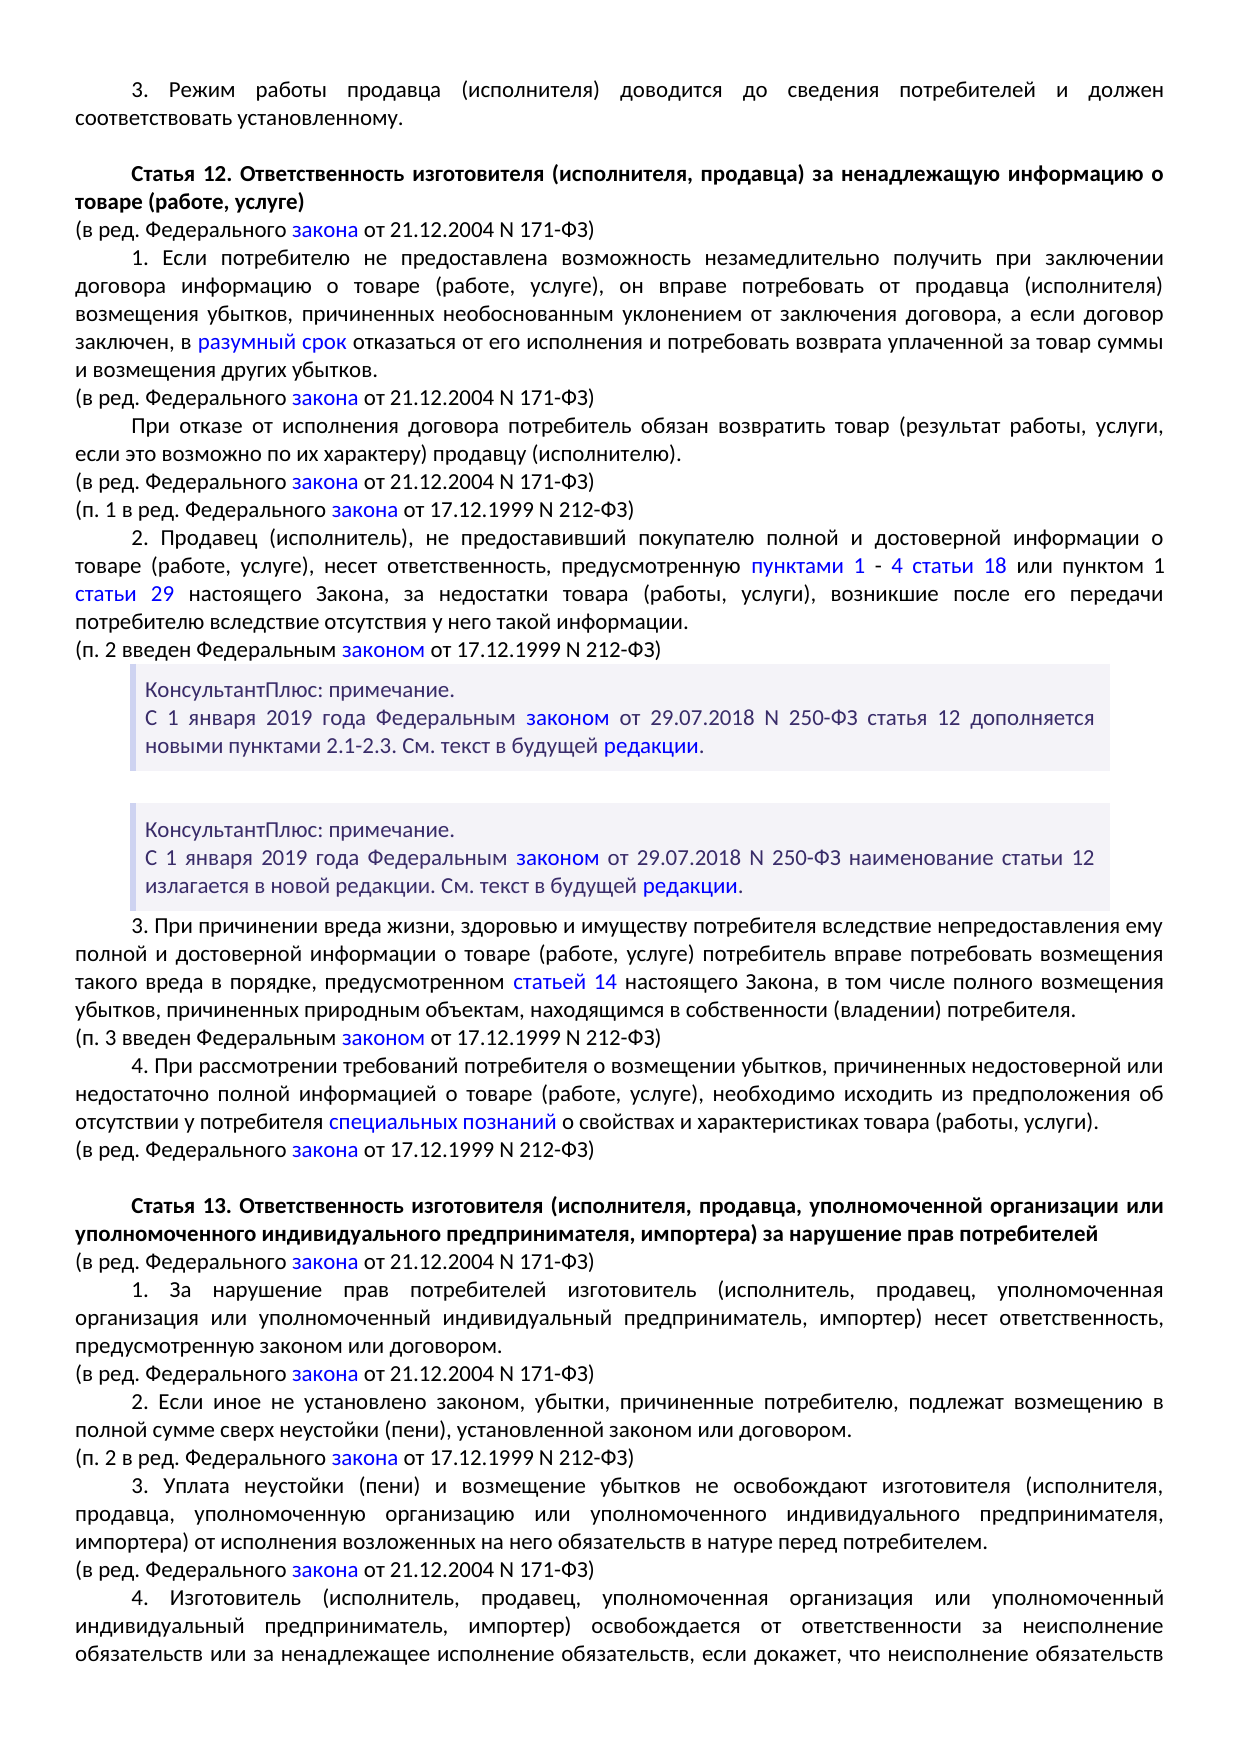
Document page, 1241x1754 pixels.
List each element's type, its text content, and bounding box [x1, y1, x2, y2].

text (п. 1 в ред. Федерального закона от 17.12.1999 N 212-ФЗ) [75, 495, 1165, 523]
title Статья 12. Ответственность изготовителя (исполнителя, продавца) за ненадлежащую информацию о товаре (работе, услуге) [75, 159, 1165, 215]
text 4. При рассмотрении требований потребителя о возмещении убытков, причиненных недостоверной или недостаточно полной информацией о товаре (работе, услуге), необходимо исходить из предположения об отсутствии у потребителя специальных познаний о свойствах и характеристиках товара (работы, услуги). [75, 1051, 1165, 1135]
text (п. 2 в ред. Федерального закона от 17.12.1999 N 212-ФЗ) [75, 1443, 1165, 1471]
text (в ред. Федерального закона от 21.12.2004 N 171-ФЗ) [75, 383, 1165, 411]
text (в ред. Федерального закона от 21.12.2004 N 171-ФЗ) [75, 1359, 1165, 1387]
table_header КонсультантПлюс: примечание. С 1 января 2019 года Федеральным законом от 29.07.2018 N 250-ФЗ наименование статьи 12 излагается в новой редакции. См. текст в будущей редакции. [136, 803, 1104, 911]
text (в ред. Федерального закона от 21.12.2004 N 171-ФЗ) [75, 215, 1165, 243]
text 2. Продавец (исполнитель), не предоставивший покупателю полной и достоверной информации о товаре (работе, услуге), несет ответственность, предусмотренную пунктами 1 - 4 статьи 18 или пунктом 1 статьи 29 настоящего Закона, за недостатки товара (работы, услуги), возникшие после его передачи потребителю вследствие отсутствия у него такой информации. [75, 523, 1165, 635]
text (в ред. Федерального закона от 17.12.1999 N 212-ФЗ) [75, 1135, 1165, 1163]
text (п. 3 введен Федеральным законом от 17.12.1999 N 212-ФЗ) [75, 1023, 1165, 1051]
text (в ред. Федерального закона от 21.12.2004 N 171-ФЗ) [75, 467, 1165, 495]
text (в ред. Федерального закона от 21.12.2004 N 171-ФЗ) [75, 1555, 1165, 1583]
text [75, 1583, 1165, 1667]
text 3. Режим работы продавца (исполнителя) доводится до сведения потребителей и должен соответствовать установленному. [75, 75, 1165, 131]
text 1. За нарушение прав потребителей изготовитель (исполнитель, продавец, уполномоченная организация или уполномоченный индивидуальный предприниматель, импортер) несет ответственность, предусмотренную законом или договором. [75, 1275, 1165, 1359]
text (в ред. Федерального закона от 21.12.2004 N 171-ФЗ) [75, 1247, 1165, 1275]
text При отказе от исполнения договора потребитель обязан возвратить товар (результат работы, услуги, если это возможно по их характеру) продавцу (исполнителю). [75, 411, 1165, 467]
text 1. Если потребителю не предоставлена возможность незамедлительно получить при заключении договора информацию о товаре (работе, услуге), он вправе потребовать от продавца (исполнителя) возмещения убытков, причиненных необоснованным уклонением от заключения договора, а если договор заключен, в разумный срок отказаться от его исполнения и потребовать возврата уплаченной за товар суммы и возмещения других убытков. [75, 243, 1165, 383]
text (п. 2 введен Федеральным законом от 17.12.1999 N 212-ФЗ) [75, 635, 1165, 663]
title Статья 13. Ответственность изготовителя (исполнителя, продавца, уполномоченной организации или уполномоченного индивидуального предпринимателя, импортера) за нарушение прав потребителей [75, 1191, 1165, 1247]
text 3. Уплата неустойки (пени) и возмещение убытков не освобождают изготовителя (исполнителя, продавца, уполномоченную организацию или уполномоченного индивидуального предпринимателя, импортера) от исполнения возложенных на него обязательств в натуре перед потребителем. [75, 1471, 1165, 1555]
text 2. Если иное не установлено законом, убытки, причиненные потребителю, подлежат возмещению в полной сумме сверх неустойки (пени), установленной законом или договором. [75, 1387, 1165, 1443]
text 3. При причинении вреда жизни, здоровью и имуществу потребителя вследствие непредоставления ему полной и достоверной информации о товаре (работе, услуге) потребитель вправе потребовать возмещения такого вреда в порядке, предусмотренном статьей 14 настоящего Закона, в том числе полного возмещения убытков, причиненных природным объектам, находящимся в собственности (владении) потребителя. [75, 911, 1165, 1023]
table_header КонсультантПлюс: примечание. С 1 января 2019 года Федеральным законом от 29.07.2018 N 250-ФЗ статья 12 дополняется новыми пунктами 2.1-2.3. См. текст в будущей редакции. [136, 664, 1104, 771]
